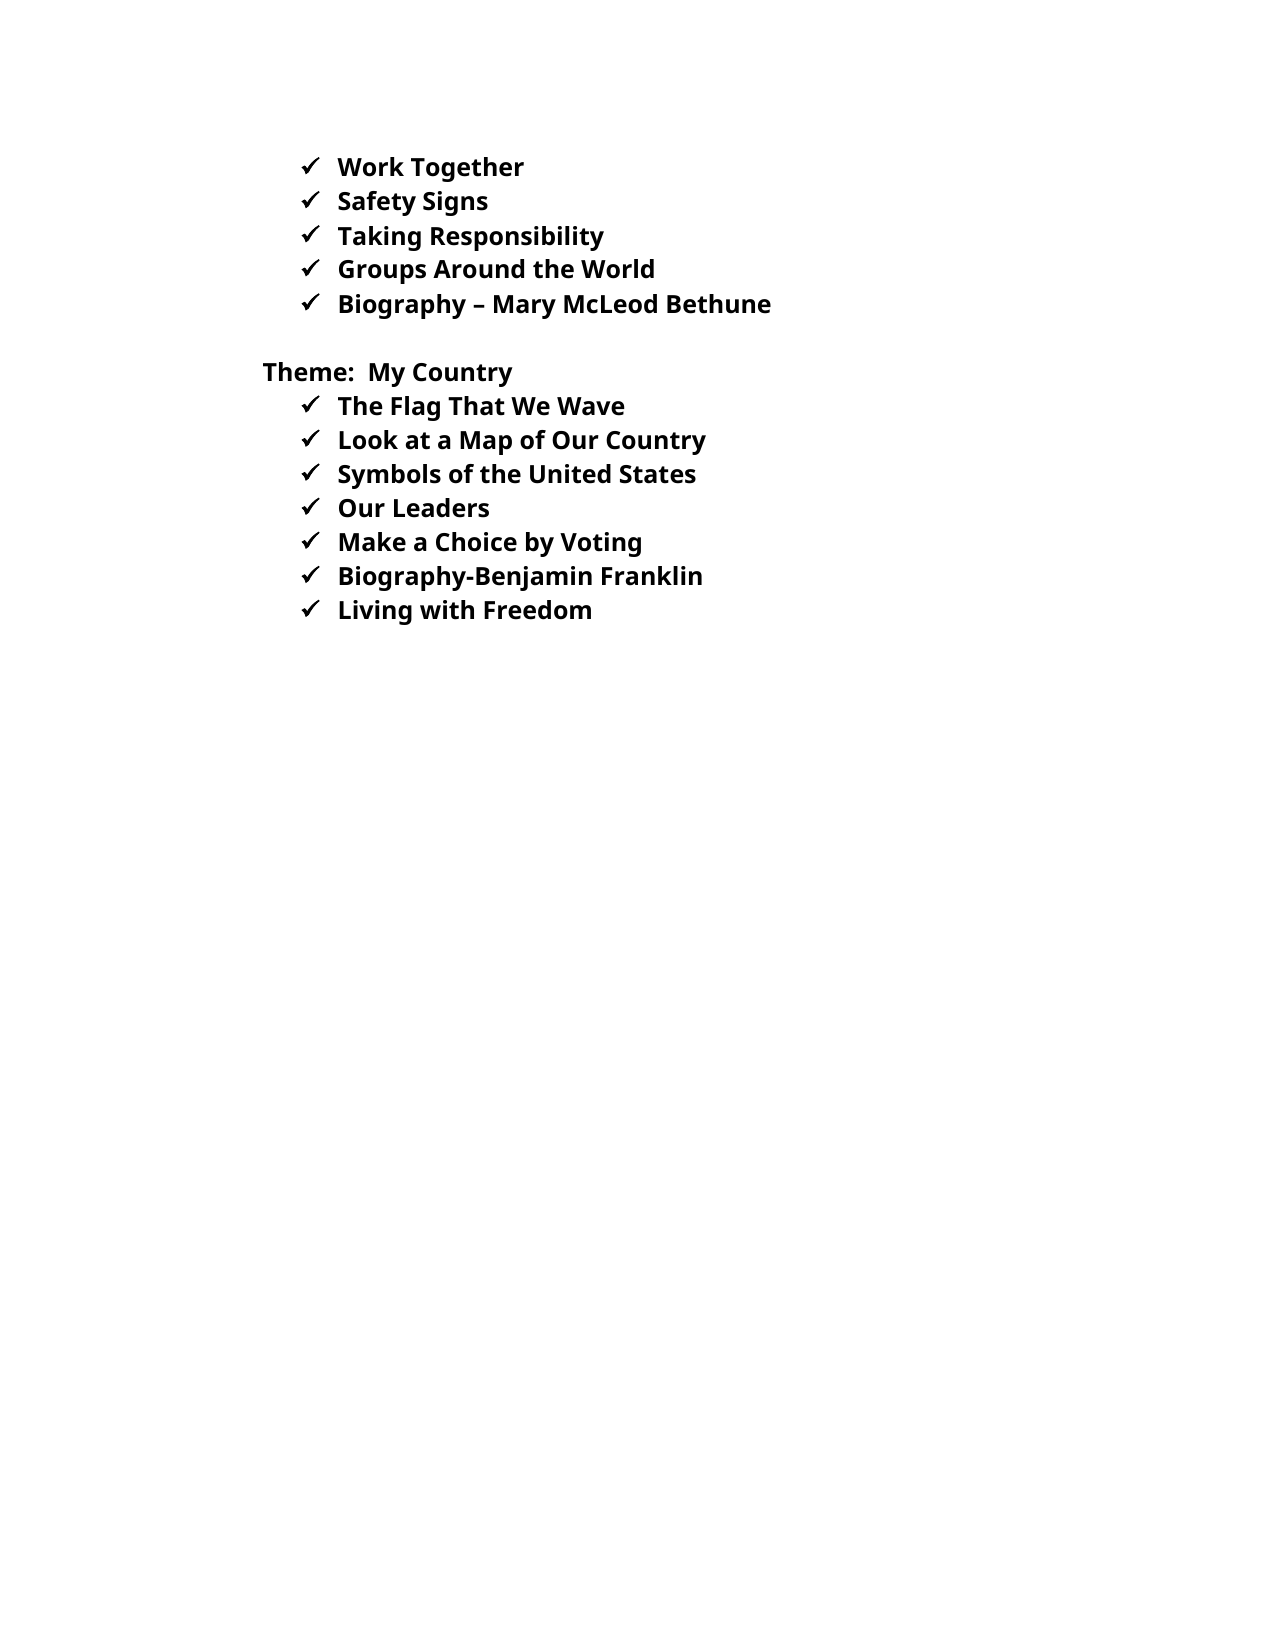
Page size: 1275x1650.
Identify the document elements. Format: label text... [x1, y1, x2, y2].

list Look at a Map of Our Country [300, 422, 1087, 457]
list Our Leaders [300, 491, 1087, 525]
list Living with Freedom [300, 593, 1087, 627]
list The Flag That We Wave [300, 388, 1087, 422]
list Symbols of the United States [300, 457, 1087, 491]
list Biography – Mary McLeod Bethune [300, 286, 1087, 320]
list Work Together [300, 150, 1087, 184]
list Safety Signs [300, 184, 1087, 218]
list Taking Responsibility [300, 218, 1087, 252]
list Biography-Benjamin Franklin [300, 559, 1087, 593]
list Groups Around the World [300, 252, 1087, 286]
list Theme: My Country [262, 354, 1087, 388]
list Make a Choice by Voting [300, 525, 1087, 559]
